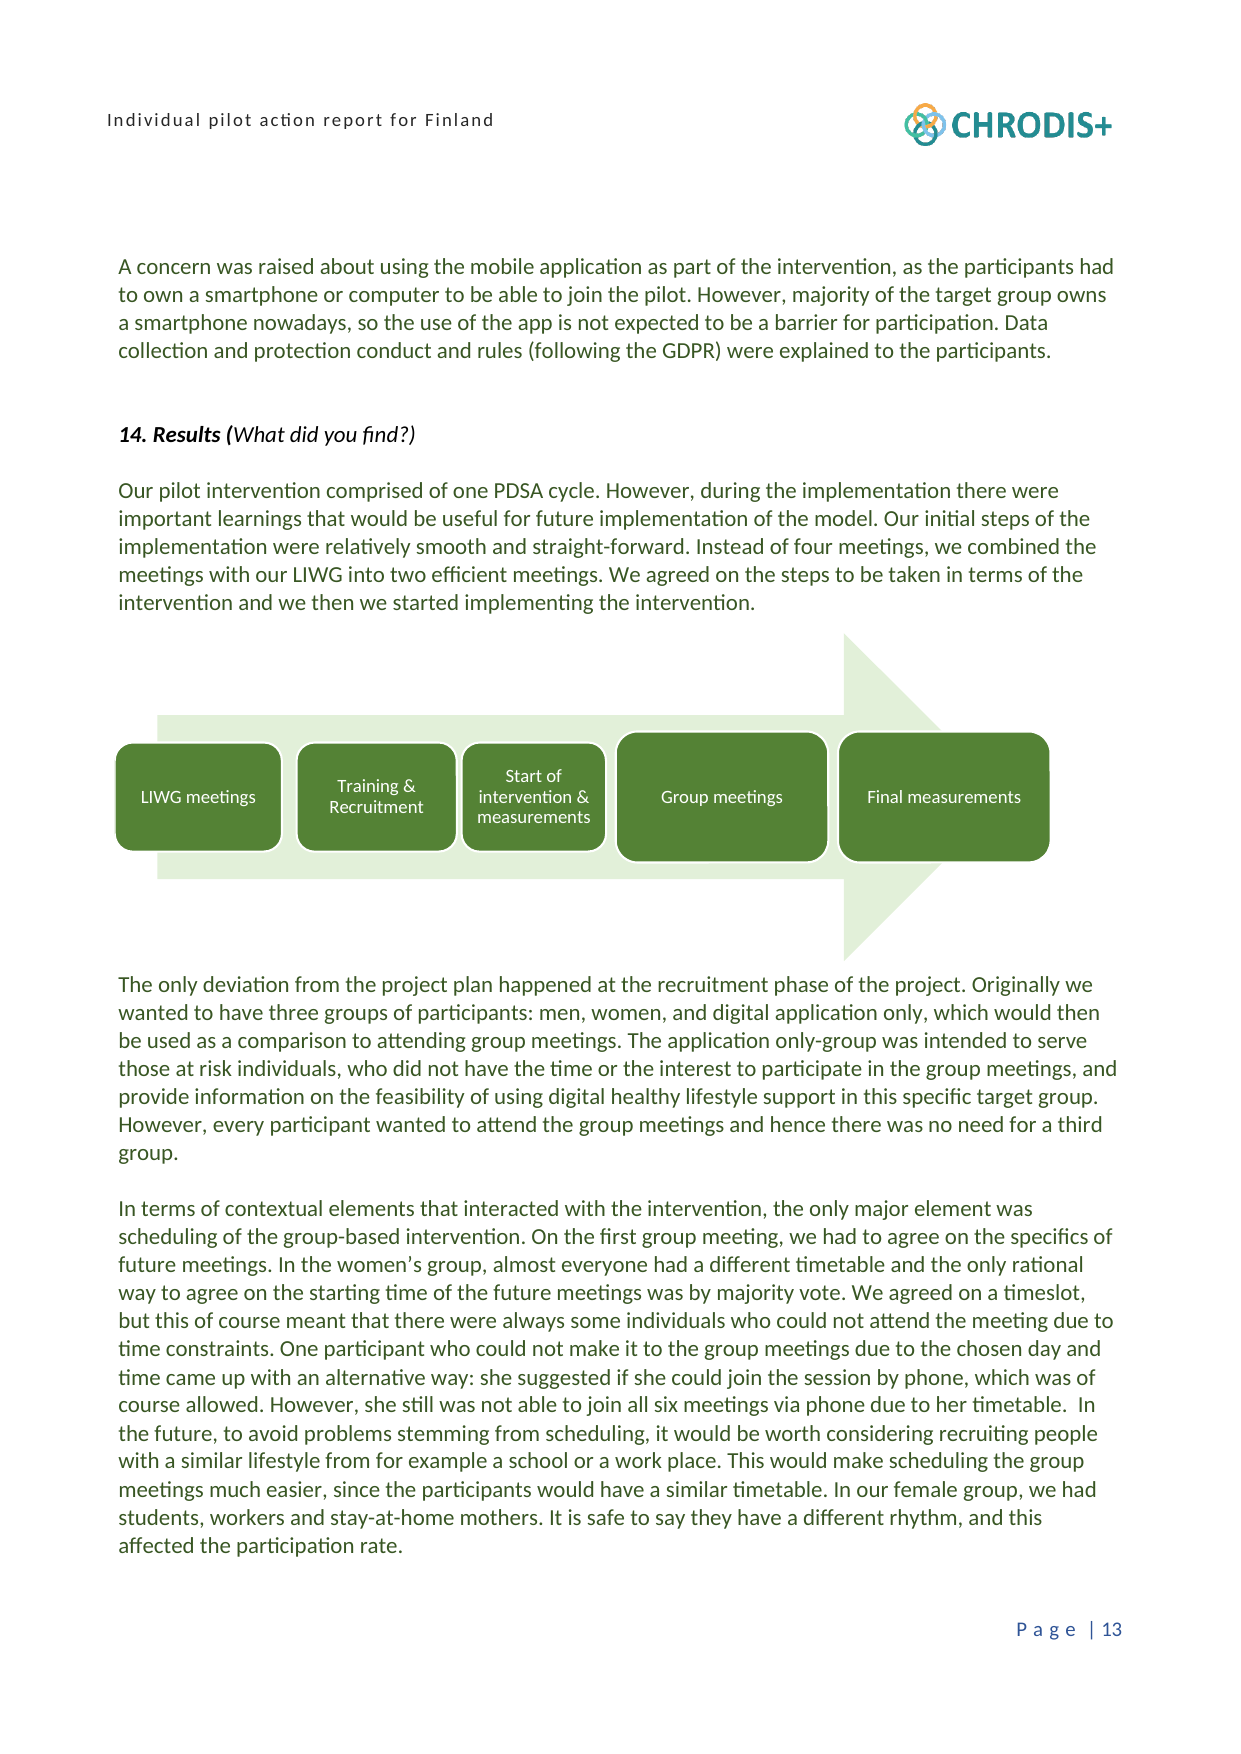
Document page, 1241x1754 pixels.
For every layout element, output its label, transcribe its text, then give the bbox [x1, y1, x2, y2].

picture [904, 103, 1112, 146]
text 14. Results (What did you find?) [118, 420, 1122, 448]
text A concern was raised about using the mobile application as part of the intervention, as the participants had to own a smartphone or computer to be able to join the pilot. However, majority of the target group owns a smartphone nowadays, so the use of the app is not expected to be a barrier for participation. Data collection and protection conduct and rules (following the GDPR) were explained to the participants. [118, 252, 1122, 364]
text Our pilot intervention comprised of one PDSA cycle. However, during the implementation there were important learnings that would be useful for future implementation of the model. Our initial steps of the implementation were relatively smooth and straight-forward. Instead of four meetings, we combined the meetings with our LIWG into two efficient meetings. We agreed on the steps to be taken in terms of the intervention and we then we started implementing the intervention. [118, 476, 1122, 616]
text In terms of contextual elements that interacted with the intervention, the only major element was scheduling of the group-based intervention. On the first group meeting, we had to agree on the specifics of future meetings. In the women’s group, almost everyone had a different timetable and the only rational way to agree on the starting time of the future meetings was by majority vote. We agreed on a timeslot, but this of course meant that there were always some individuals who could not attend the meeting due to time constraints. One participant who could not make it to the group meetings due to the chosen day and time came up with an alternative way: she suggested if she could join the session by phone, which was of course allowed. However, she still was not able to join all six meetings via phone due to her timetable. In the future, to avoid problems stemming from scheduling, it would be worth considering recruiting people with a similar lifestyle from for example a school or a work place. This would make scheduling the group meetings much easier, since the participants would have a similar timetable. In our female group, we had students, workers and stay-at-home mothers. It is safe to say they have a different rhythm, and this affected the participation rate. [118, 1194, 1122, 1559]
text The only deviation from the project plan happened at the recruitment phase of the project. Originally we wanted to have three groups of participants: men, women, and digital application only, which would then be used as a comparison to attending group meetings. The application only-group was intended to serve those at risk individuals, who did not have the time or the interest to participate in the group meetings, and provide information on the feasibility of using digital healthy lifestyle support in this specific target group. However, every participant wanted to attend the group meetings and hence there was no need for a third group. [118, 970, 1122, 1166]
